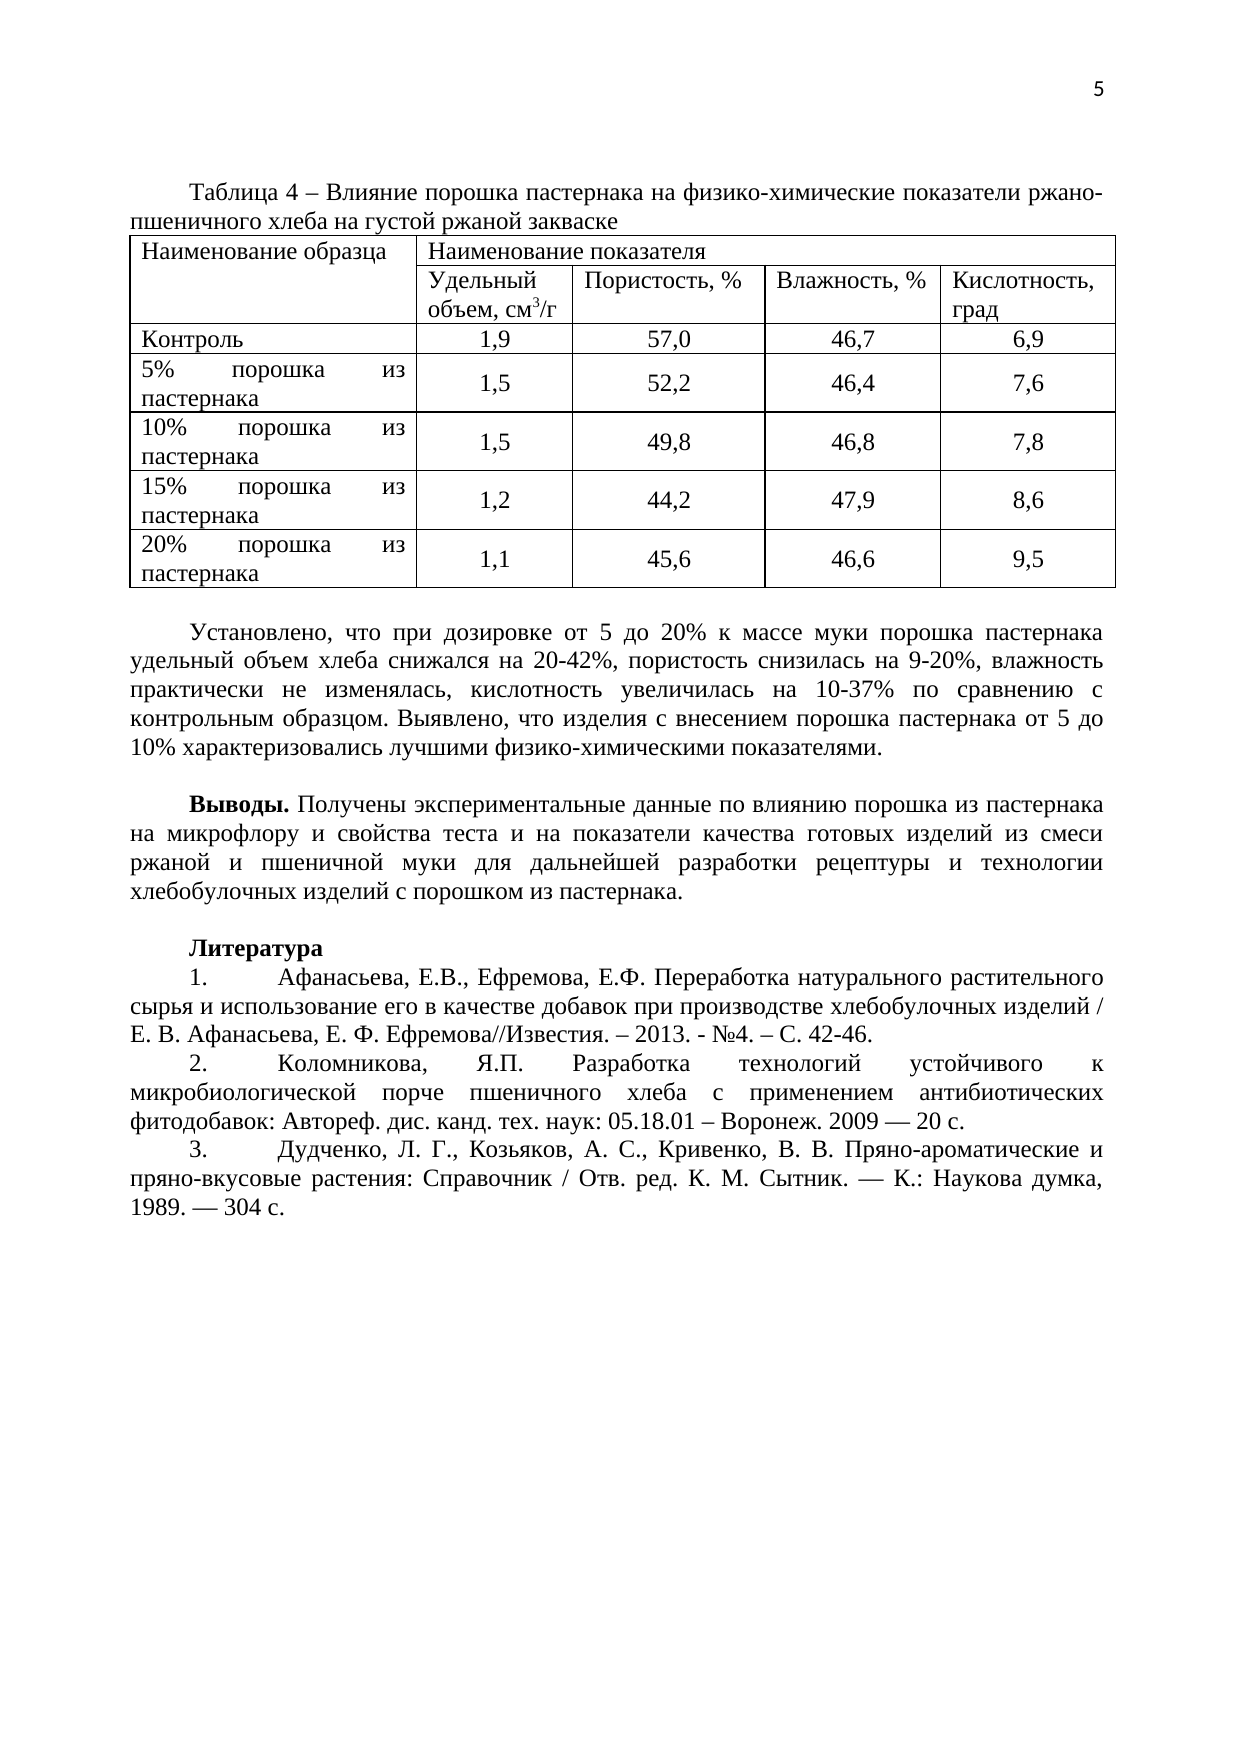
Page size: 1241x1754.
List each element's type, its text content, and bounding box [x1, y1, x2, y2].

table_cell 1,5 [417, 354, 572, 411]
table_cell 45,6 [573, 530, 764, 587]
text Литература [130, 933, 1104, 962]
table_cell 1,1 [417, 530, 572, 587]
table_cell 46,4 [766, 354, 940, 411]
list Дудченко, Л. Г., Козьяков, А. С., Кривенко, В. В. Пряно-ароматические и пряно-вкусовые растения: Справочник / Отв. ред. К. М. Сытник. — К.: Наукова думка, 1989. — 304 с. [130, 1134, 1104, 1221]
table_cell 20% порошка из пастернака [131, 530, 416, 587]
table_cell Удельный объем, см3/г [417, 266, 572, 323]
table_cell 7,8 [941, 413, 1115, 470]
table_cell 1,5 [417, 413, 572, 470]
list Афанасьева, Е.В., Ефремова, Е.Ф. Переработка натурального растительного сырья и использование его в качестве добавок при производстве хлебобулочных изделий / Е. В. Афанасьева, Е. Ф. Ефремова//Известия. – 2013. - №4. – С. 42-46. [130, 962, 1104, 1048]
text Установлено, что при дозировке от 5 до 20% к массе муки порошка пастернака удельный объем хлеба снижался на 20-42%, пористость снизилась на 9-20%, влажность практически не изменялась, кислотность увеличилась на 10-37% по сравнению с контрольным образцом. Выявлено, что изделия с внесением порошка пастернака от 5 до 10% характеризовались лучшими физико-химическими показателями. [130, 617, 1104, 761]
table_cell 52,2 [573, 354, 764, 411]
table_cell Контроль [131, 324, 416, 353]
table_cell 46,6 [766, 530, 940, 587]
table_cell 47,9 [766, 471, 940, 528]
table_cell 49,8 [573, 413, 764, 470]
table_cell Влажность, % [766, 266, 940, 323]
table_cell 46,7 [766, 324, 940, 353]
table_cell 1,9 [417, 324, 572, 353]
table_cell 7,6 [941, 354, 1115, 411]
table_cell 5% порошка из пастернака [131, 354, 416, 411]
table_cell 6,9 [941, 324, 1115, 353]
table_cell 9,5 [941, 530, 1115, 587]
text Выводы. Получены экспериментальные данные по влиянию порошка из пастернака на микрофлору и свойства теста и на показатели качества готовых изделий из смеси ржаной и пшеничной муки для дальнейшей разработки рецептуры и технологии хлебобулочных изделий с порошком из пастернака. [130, 789, 1104, 904]
table_cell 8,6 [941, 471, 1115, 528]
table_cell Пористость, % [573, 266, 764, 323]
table_header Наименование показателя [417, 236, 1115, 264]
table_header Наименование образца [131, 236, 416, 323]
table_cell 44,2 [573, 471, 764, 528]
table_cell 57,0 [573, 324, 764, 353]
table_cell 46,8 [766, 413, 940, 470]
table_cell 10% порошка из пастернака [131, 413, 416, 470]
table_cell 1,2 [417, 471, 572, 528]
text Таблица 4 – Влияние порошка пастернака на физико-химические показатели ржано-пшеничного хлеба на густой ржаной закваске [130, 177, 1104, 235]
list Коломникова, Я.П. Разработка технологий устойчивого к микробиологической порче пшеничного хлеба с применением антибиотических фитодобавок: Автореф. дис. канд. тех. наук: 05.18.01 – Воронеж. 2009 — 20 с. [130, 1048, 1104, 1134]
table_cell Кислотность, град [941, 266, 1115, 323]
table_cell 15% порошка из пастернака [131, 471, 416, 528]
